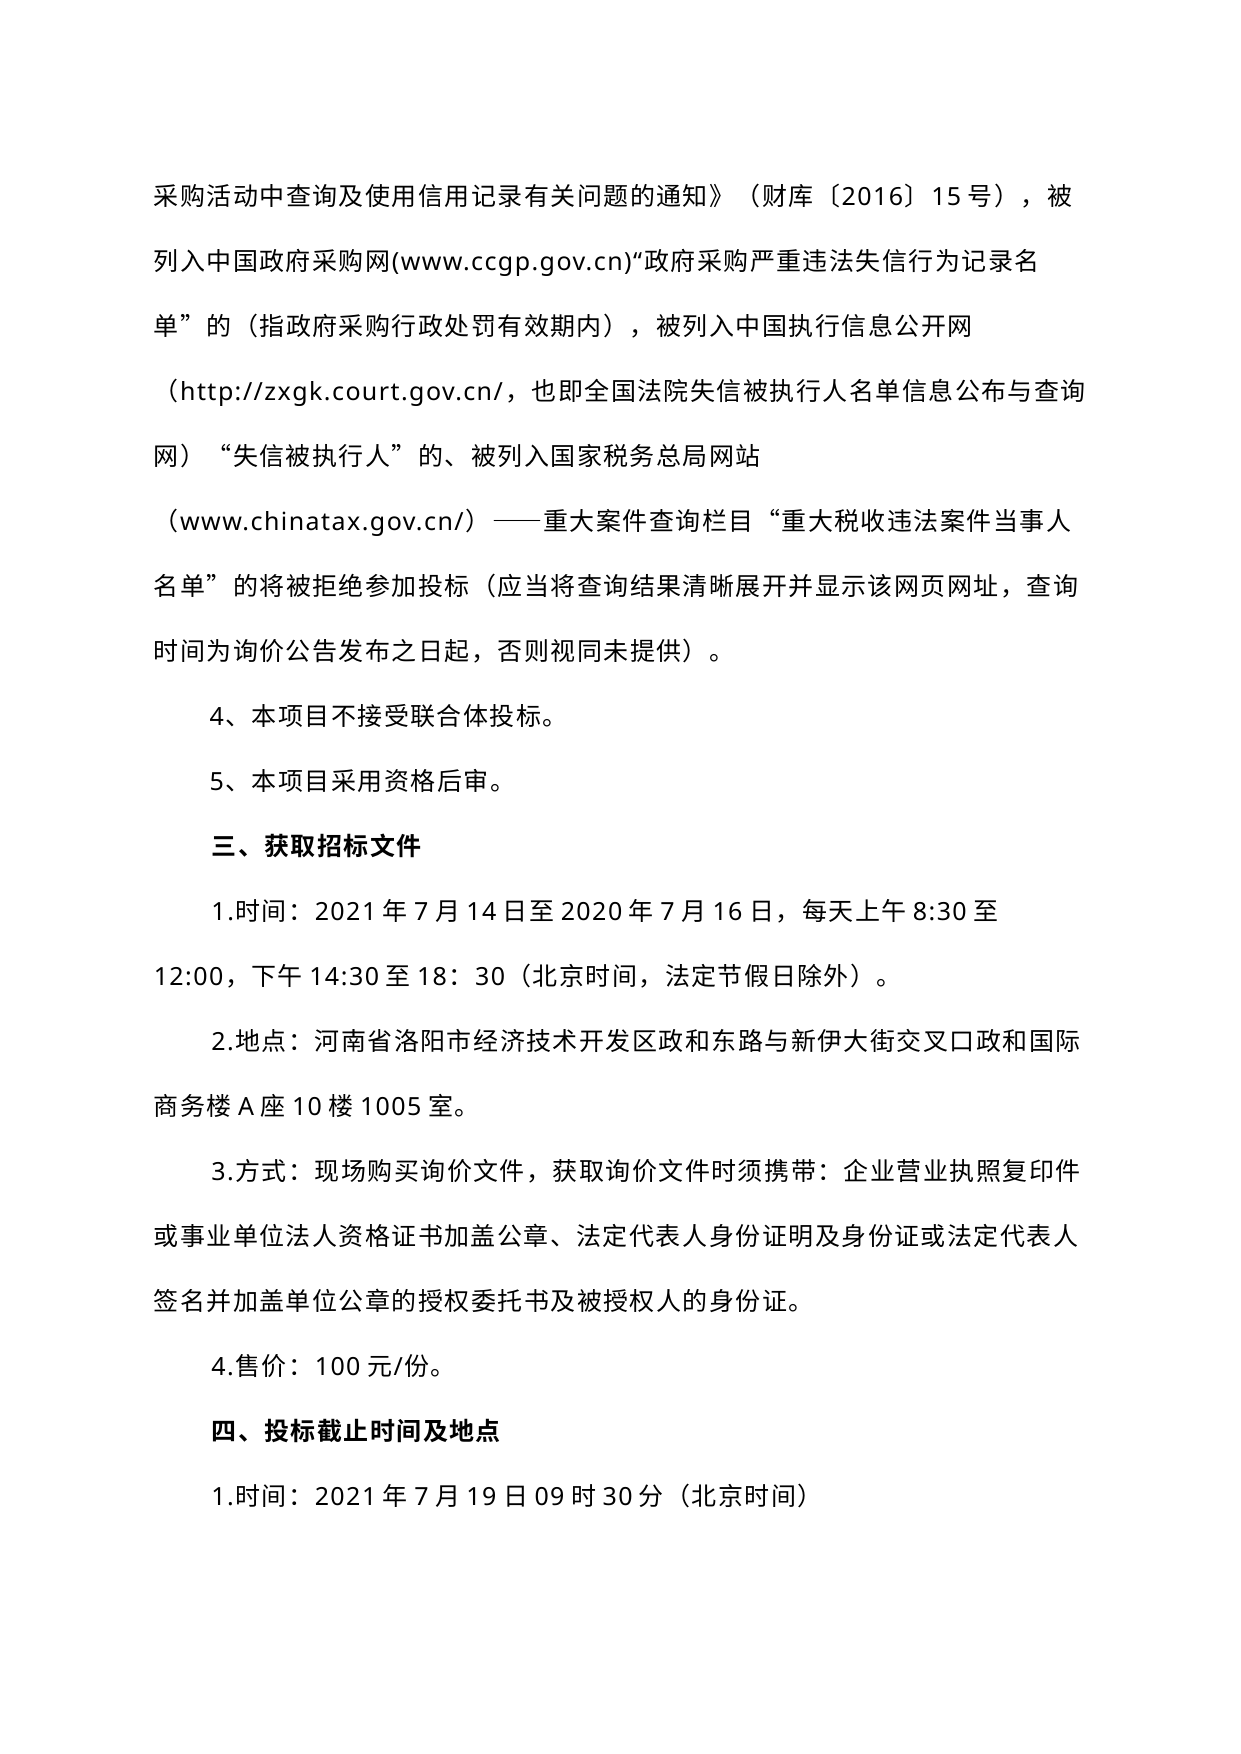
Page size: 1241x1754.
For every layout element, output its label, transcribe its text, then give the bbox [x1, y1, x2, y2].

text 1.时间：2021年7月19日09时30分（北京时间） [153, 1462, 1087, 1527]
text 5、本项目采用资格后审。 [153, 747, 1087, 812]
text 4.售价：100元/份。 [153, 1332, 1087, 1397]
text 四、投标截止时间及地点 [153, 1397, 1087, 1462]
text 1.时间：2021年7月14日至2020年7月16日，每天上午8:30至12:00，下午14:30至18：30（北京时间，法定节假日除外）。 [153, 877, 1087, 1007]
text 3.方式：现场购买询价文件，获取询价文件时须携带：企业营业执照复印件或事业单位法人资格证书加盖公章、法定代表人身份证明及身份证或法定代表人签名并加盖单位公章的授权委托书及被授权人的身份证。 [153, 1137, 1087, 1332]
text 三、获取招标文件 [153, 812, 1087, 877]
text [153, 162, 1087, 682]
text 2.地点：河南省洛阳市经济技术开发区政和东路与新伊大街交叉口政和国际商务楼A座10楼1005室。 [153, 1007, 1087, 1137]
text 4、本项目不接受联合体投标。 [153, 682, 1087, 747]
